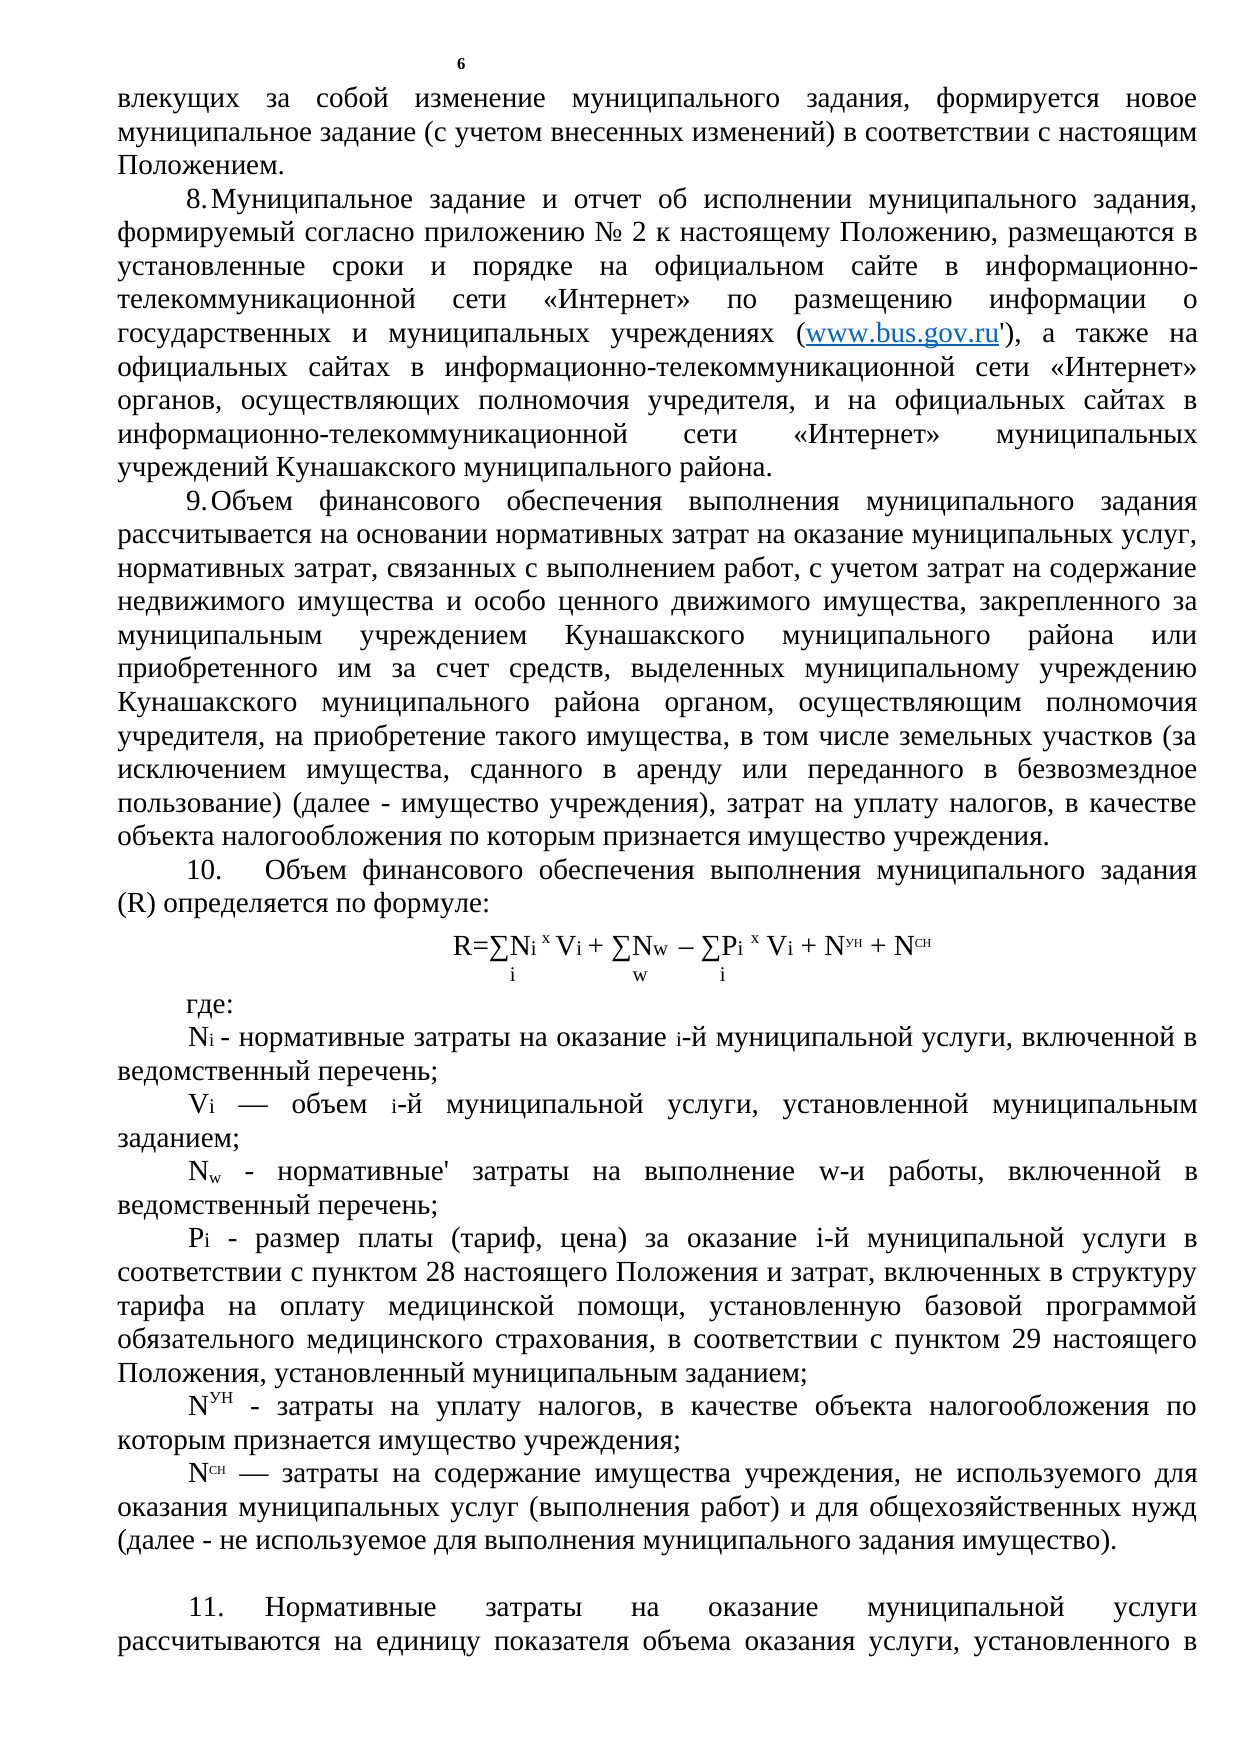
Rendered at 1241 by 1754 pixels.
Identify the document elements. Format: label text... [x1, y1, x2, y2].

text Nw - нормативные' затраты на выполнение w-и работы, включенной в ведомственный перечень; [117, 1153, 1198, 1221]
list Объем финансового обеспечения выполнения муниципального задания рассчитывается на основании нормативных затрат на оказание муниципальных услуг, нормативных затрат, связанных с выполнением работ, с учетом затрат на содержание недвижимого имущества и особо ценного движимого имущества, закрепленного за муниципальным учреждением Кунашакского муниципального района или приобретенного им за счет средств, выделенных муниципальному учреждению Кунашакского муниципального района органом, осуществляющим полномочия учредителя, на приобретение такого имущества, в том числе земельных участков (за исключением имущества, сданного в аренду или переданного в безвозмездное пользование) (далее - имущество учреждения), затрат на уплату налогов, в качестве объекта налогообложения по которым признается имущество учреждения. [117, 483, 1198, 852]
text Vi — объем i-й муниципальной услуги, установленной муниципальным заданием; [117, 1086, 1198, 1153]
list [117, 80, 1198, 181]
text NСН — затраты на содержание имущества учреждения, не используемого для оказания муниципальных услуг (выполнения работ) и для общехозяйственных нужд (далее - не используемое для выполнения муниципального задания имущество). [117, 1455, 1198, 1556]
text R=∑Ni x Vi + ∑Nw – ∑Pi x Vi + NУH + NСН [117, 928, 1198, 962]
text i w i [117, 962, 1198, 986]
text где: [117, 986, 1198, 1019]
text Pi - размер платы (тариф, цена) за оказание i-й муниципальной услуги в соответствии с пунктом 28 настоящего Положения и затрат, включенных в структуру тарифа на оплату медицинской помощи, установленную базовой программой обязательного медицинского страхования, в соответствии с пунктом 29 настоящего Положения, установленный муниципальным заданием; [117, 1221, 1198, 1388]
list Объем финансового обеспечения выполнения муниципального задания (R) определяется по формуле: [117, 852, 1198, 919]
list Муниципальное задание и отчет об исполнении муниципального задания, формируемый согласно приложению № 2 к настоящему Положению, размещаются в установленные сроки и порядке на официальном сайте в информационно-телекоммуникационной сети «Интернет» по размещению информации о государственных и муниципальных учреждениях (www.bus.gov.ru'), а также на официальных сайтах в информационно-телекоммуникационной сети «Интернет» органов, осуществляющих полномочия учредителя, и на официальных сайтах в информационно-телекоммуникационной сети «Интернет» муниципальных учреждений Кунашакского муниципального района. [117, 181, 1198, 483]
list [117, 1589, 1198, 1657]
text Ni - нормативные затраты на оказание i-й муниципальной услуги, включенной в ведомственный перечень; [117, 1019, 1198, 1086]
text NУH - затраты на уплату налогов, в качестве объекта налогообложения по которым признается имущество учреждения; [117, 1388, 1198, 1455]
